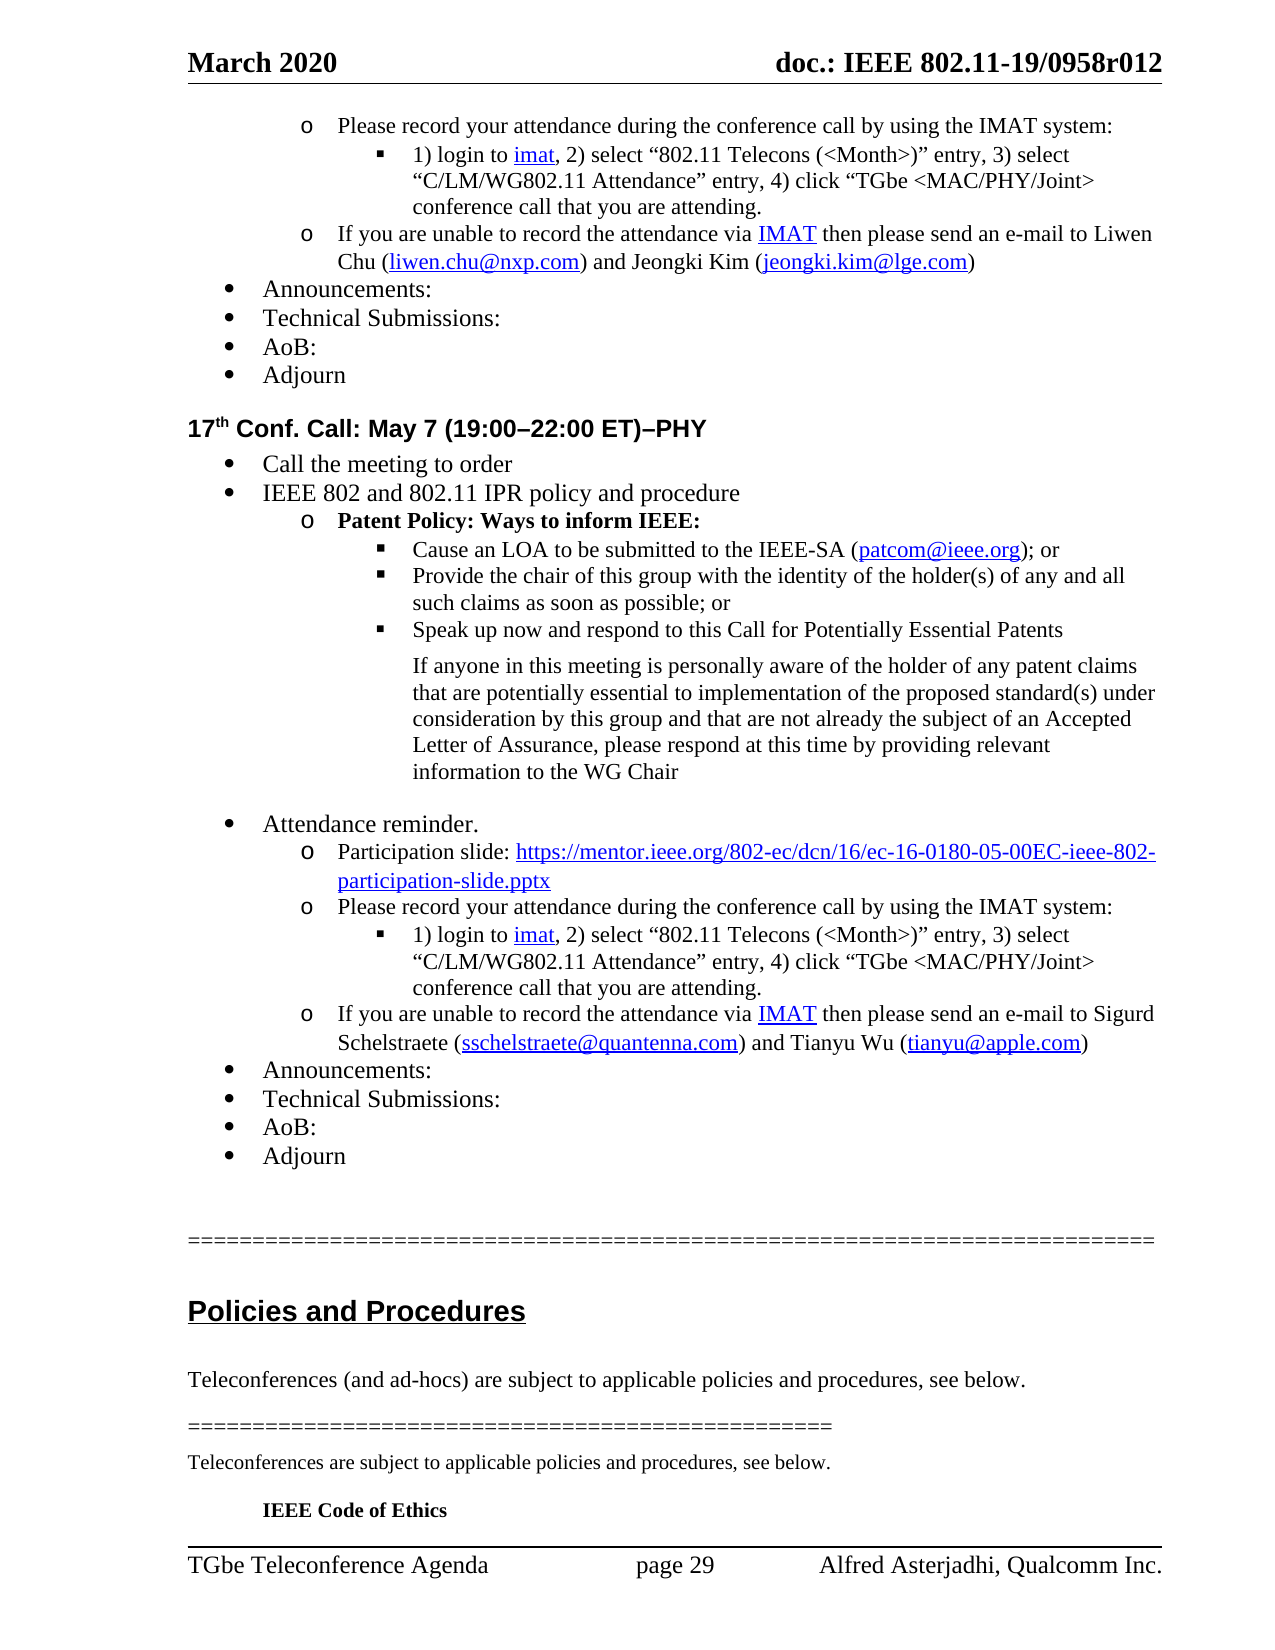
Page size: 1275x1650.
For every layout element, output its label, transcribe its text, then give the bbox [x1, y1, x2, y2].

list Patent Policy: Ways to inform IEEE: [300, 507, 1162, 536]
list Call the meeting to order [225, 449, 1162, 478]
list Please record your attendance during the conference call by using the IMAT system: [300, 112, 1162, 141]
list Announcements: [225, 1055, 1162, 1084]
list 1) login to imat, 2) select “802.11 Telecons (<Month>)” entry, 3) select “C/LM/WG802.11 Attendance” entry, 4) click “TGbe <MAC/PHY/Joint> conference call that you are attending. [375, 921, 1162, 1000]
list AoB: [225, 332, 1162, 361]
list Cause an LOA to be submitted to the IEEE-SA (patcom@ieee.org); or [375, 536, 1162, 562]
text Teleconferences are subject to applicable policies and procedures, see below. [187, 1450, 1162, 1474]
list Participation slide: https://mentor.ieee.org/802-ec/dcn/16/ec-16-0180-05-00EC-ieee-802-participation-slide.pptx [300, 838, 1162, 893]
list If you are unable to record the attendance via IMAT then please send an e-mail to Sigurd Schelstraete (sschelstraete@quantenna.com) and Tianyu Wu (tianyu@apple.com) [300, 1000, 1162, 1055]
list AoB: [225, 1112, 1162, 1141]
text IEEE Code of Ethics [262, 1498, 1162, 1522]
list Adjourn [225, 1141, 1162, 1170]
subtitle Policies and Procedures [187, 1293, 1162, 1327]
list If anyone in this meeting is personally aware of the holder of any patent claims that are potentially essential to implementation of the proposed standard(s) under consideration by this group and that are not already the subject of an Accepted Letter of Assurance, please respond at this time by providing relevant information to the WG Chair [412, 652, 1162, 784]
list IEEE 802 and 802.11 IPR policy and procedure [225, 478, 1162, 507]
list Attendance reminder. [225, 809, 1162, 838]
text ================================================== [187, 1413, 1162, 1440]
list If you are unable to record the attendance via IMAT then please send an e-mail to Liwen Chu (liwen.chu@nxp.com) and Jeongki Kim (jeongki.kim@lge.com) [300, 220, 1162, 274]
list 1) login to imat, 2) select “802.11 Telecons (<Month>)” entry, 3) select “C/LM/WG802.11 Attendance” entry, 4) click “TGbe <MAC/PHY/Joint> conference call that you are attending. [375, 141, 1162, 220]
list Adjourn [225, 361, 1162, 389]
list Speak up now and respond to this Call for Potentially Essential Patents [375, 616, 1162, 642]
list Technical Submissions: [225, 303, 1162, 332]
text =========================================================================== [187, 1228, 1162, 1254]
list Provide the chair of this group with the identity of the holder(s) of any and all such claims as soon as possible; or [375, 562, 1162, 616]
list Announcements: [225, 274, 1162, 303]
list Please record your attendance during the conference call by using the IMAT system: [300, 893, 1162, 921]
text Teleconferences (and ad-hocs) are subject to applicable policies and procedures, see below. [187, 1366, 1162, 1393]
list Technical Submissions: [225, 1084, 1162, 1112]
subtitle 17th Conf. Call: May 7 (19:00–22:00 ET)–PHY [187, 414, 1162, 443]
